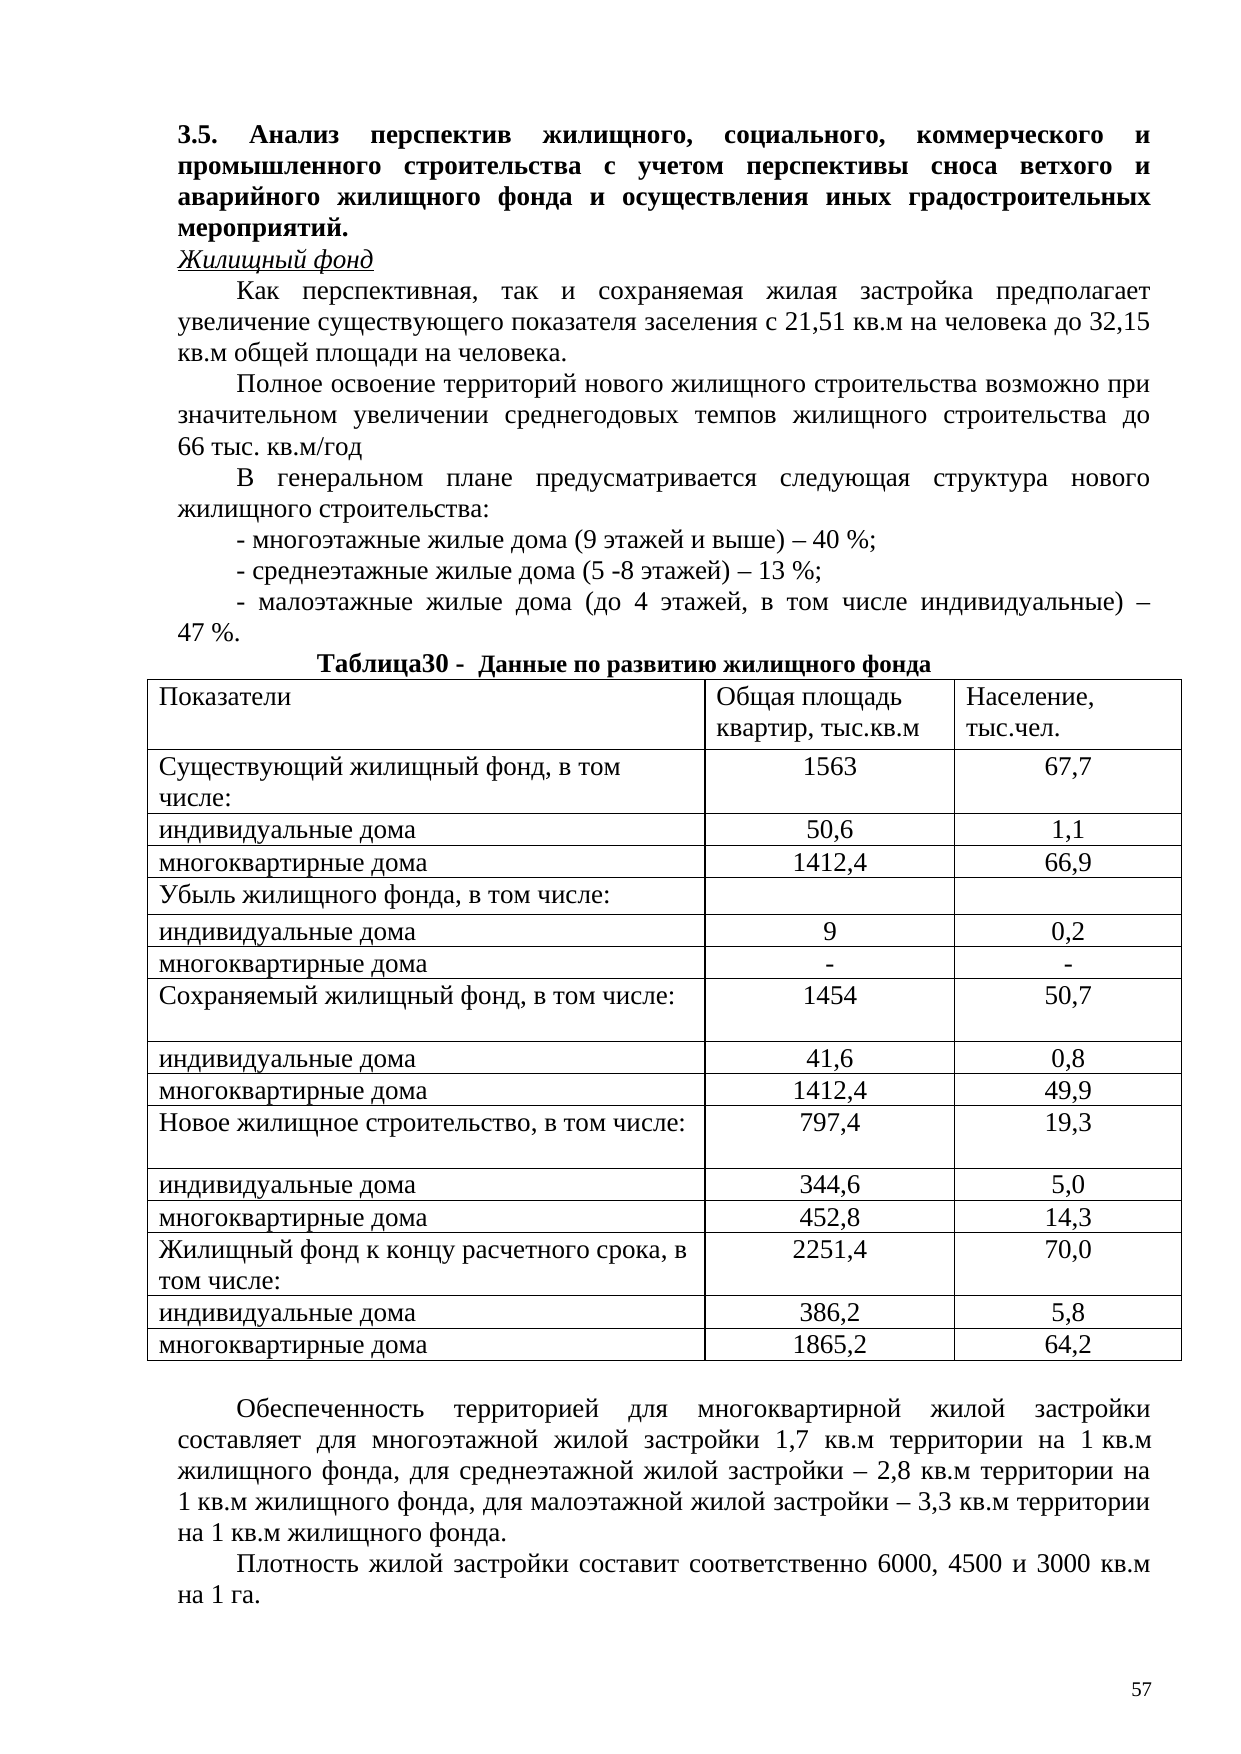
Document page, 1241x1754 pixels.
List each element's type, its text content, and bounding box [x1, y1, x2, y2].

text Данные по развитию жилищного фонда [118, 648, 1152, 679]
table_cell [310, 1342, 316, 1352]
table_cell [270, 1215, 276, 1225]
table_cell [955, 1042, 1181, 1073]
list Плотность жилой застройки составит соответственно 6000, 4500 и 3000 кв.м на 1 га. [177, 1547, 1152, 1610]
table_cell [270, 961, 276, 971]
list - среднеэтажные жилые дома (5 -8 этажей) – 13 %; [177, 554, 1152, 585]
list В генеральном плане предусматривается следующая структура нового жилищного строительства: [177, 461, 1152, 523]
list Как перспективная, так и сохраняемая жилая застройка предполагает увеличение существующего показателя заселения с 21,51 кв.м на человека до 32,15 кв.м общей площади на человека. [177, 274, 1152, 367]
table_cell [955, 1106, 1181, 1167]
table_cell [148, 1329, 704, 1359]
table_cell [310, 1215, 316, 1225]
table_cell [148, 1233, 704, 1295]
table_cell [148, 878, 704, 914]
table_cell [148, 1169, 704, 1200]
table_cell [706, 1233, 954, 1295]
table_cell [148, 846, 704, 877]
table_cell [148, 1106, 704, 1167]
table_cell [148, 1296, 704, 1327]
text Жилищный фонд [177, 243, 1152, 274]
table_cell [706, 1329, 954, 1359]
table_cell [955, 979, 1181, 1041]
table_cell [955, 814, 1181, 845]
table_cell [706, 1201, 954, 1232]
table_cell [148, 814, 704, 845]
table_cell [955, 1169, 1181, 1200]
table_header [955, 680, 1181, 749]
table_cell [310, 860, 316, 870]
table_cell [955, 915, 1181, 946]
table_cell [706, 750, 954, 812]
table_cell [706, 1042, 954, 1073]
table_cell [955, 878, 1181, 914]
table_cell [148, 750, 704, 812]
list Полное освоение территорий нового жилищного строительства возможно при значительном увеличении среднегодовых темпов жилищного строительства до 66 тыс. кв.м/год [177, 367, 1152, 461]
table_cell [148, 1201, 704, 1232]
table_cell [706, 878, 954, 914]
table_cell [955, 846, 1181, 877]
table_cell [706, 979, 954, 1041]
text 3.5. Анализ перспектив жилищного, социального, коммерческого и промышленного строительства с учетом перспективы сноса ветхого и аварийного жилищного фонда и осуществления иных градостроительных мероприятий. [177, 118, 1152, 243]
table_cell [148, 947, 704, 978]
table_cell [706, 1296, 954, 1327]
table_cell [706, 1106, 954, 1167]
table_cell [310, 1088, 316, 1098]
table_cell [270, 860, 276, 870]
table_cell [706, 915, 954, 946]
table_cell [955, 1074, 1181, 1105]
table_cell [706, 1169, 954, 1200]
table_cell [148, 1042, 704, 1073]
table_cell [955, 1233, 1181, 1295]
list - многоэтажные жилые дома (9 этажей и выше) – 40 %; [177, 523, 1152, 554]
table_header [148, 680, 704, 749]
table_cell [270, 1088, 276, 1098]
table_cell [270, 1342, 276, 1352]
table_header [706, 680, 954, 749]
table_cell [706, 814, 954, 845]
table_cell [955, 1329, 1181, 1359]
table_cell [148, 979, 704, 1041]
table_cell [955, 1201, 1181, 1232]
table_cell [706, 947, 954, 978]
list - малоэтажные жилые дома (до 4 этажей, в том числе индивидуальные) – 47 %. [177, 585, 1152, 648]
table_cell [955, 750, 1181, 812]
list Обеспеченность территорией для многоквартирной жилой застройки составляет для многоэтажной жилой застройки 1,7 кв.м территории на 1 кв.м жилищного фонда, для среднеэтажной жилой застройки – 2,8 кв.м территории на 1 кв.м жилищного фонда, для малоэтажной жилой застройки – 3,3 кв.м территории на 1 кв.м жилищного фонда. [177, 1392, 1152, 1547]
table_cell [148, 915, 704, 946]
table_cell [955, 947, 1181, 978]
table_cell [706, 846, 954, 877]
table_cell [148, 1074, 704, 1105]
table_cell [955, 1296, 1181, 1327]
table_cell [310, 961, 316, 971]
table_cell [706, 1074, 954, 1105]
